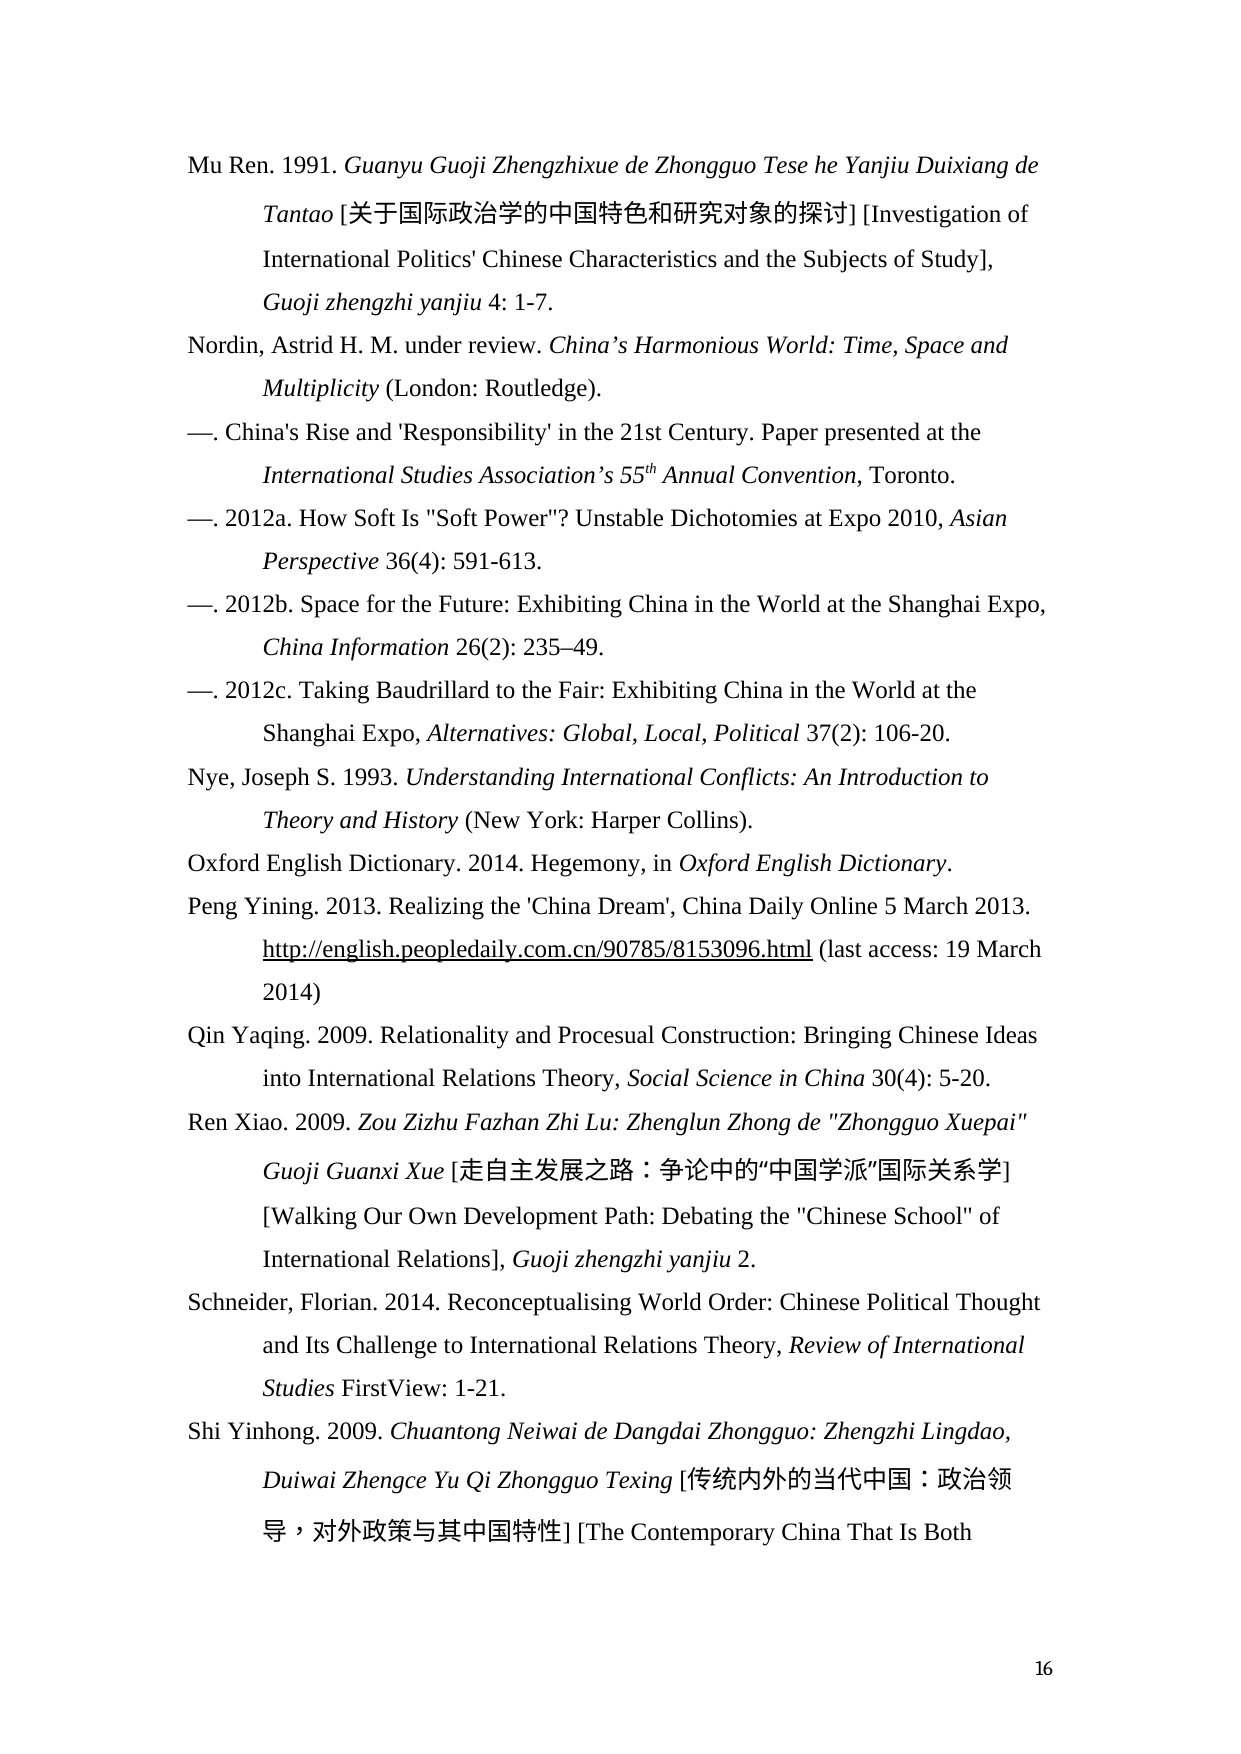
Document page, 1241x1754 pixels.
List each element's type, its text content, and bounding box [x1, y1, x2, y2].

text Oxford English Dictionary. 2014. Hegemony, in Oxford English Dictionary. [187, 848, 1053, 877]
text Peng Yining. 2013. Realizing the 'China Dream', China Daily Online 5 March 2013. [187, 891, 1053, 920]
text —. 2012b. Space for the Future: Exhibiting China in the World at the Shanghai Expo, China Information 26(2): 235–49. [187, 589, 1053, 661]
text Ren Xiao. 2009. Zou Zizhu Fazhan Zhi Lu: Zhenglun Zhong de "Zhongguo Xuepai" Guoji Guanxi Xue [走自主发展之路：争论中的“中国学派”国际关系学] [Walking Our Own Development Path: Debating the "Chinese School" of International Relations], Guoji zhengzhi yanjiu 2. [187, 1107, 1053, 1273]
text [187, 1416, 1053, 1547]
text Schneider, Florian. 2014. Reconceptualising World Order: Chinese Political Thought and Its Challenge to International Relations Theory, Review of International Studies FirstView: 1-21. [187, 1287, 1053, 1402]
text —. China's Rise and 'Responsibility' in the 21st Century. Paper presented at the International Studies Association’s 55th Annual Convention, Toronto. [187, 417, 1053, 488]
text Mu Ren. 1991. Guanyu Guoji Zhengzhixue de Zhongguo Tese he Yanjiu Duixiang de Tantao [关于国际政治学的中国特色和研究对象的探讨] [Investigation of International Politics' Chinese Characteristics and the Subjects of Study], Guoji zhengzhi yanjiu 4: 1-7. [187, 150, 1053, 316]
text http://english.peopledaily.com.cn/90785/8153096.html (last access: 19 March 2014) [187, 934, 1053, 1006]
text Qin Yaqing. 2009. Relationality and Procesual Construction: Bringing Chinese Ideas into International Relations Theory, Social Science in China 30(4): 5-20. [187, 1020, 1053, 1092]
text Nye, Joseph S. 1993. Understanding International Conflicts: An Introduction to Theory and History (New York: Harper Collins). [187, 762, 1053, 833]
text —. 2012c. Taking Baudrillard to the Fair: Exhibiting China in the World at the Shanghai Expo, Alternatives: Global, Local, Political 37(2): 106-20. [187, 675, 1053, 747]
text Nordin, Astrid H. M. under review. China’s Harmonious World: Time, Space and Multiplicity (London: Routledge). [187, 330, 1053, 402]
text —. 2012a. How Soft Is "Soft Power"? Unstable Dichotomies at Expo 2010, Asian Perspective 36(4): 591-613. [187, 503, 1053, 575]
